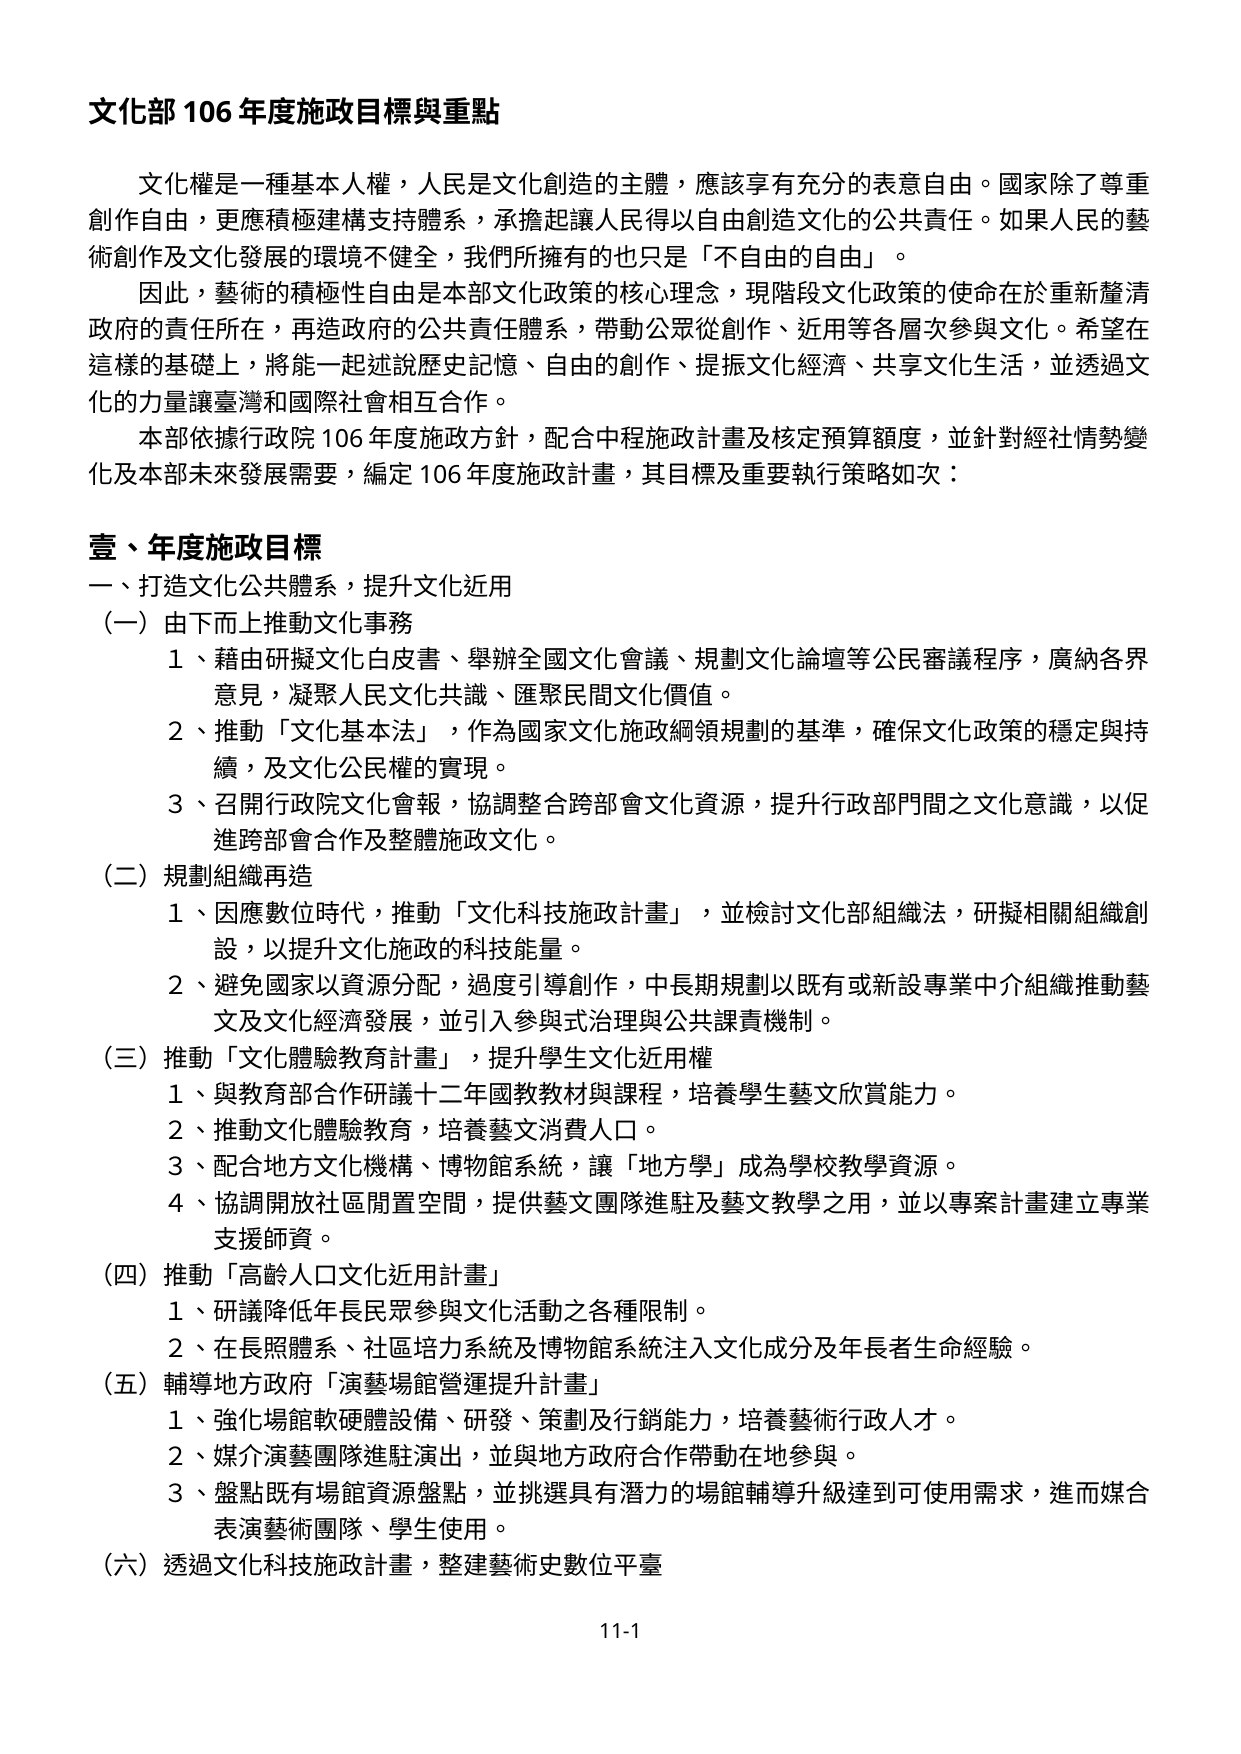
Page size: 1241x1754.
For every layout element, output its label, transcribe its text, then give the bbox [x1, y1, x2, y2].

text 因此，藝術的積極性自由是本部文化政策的核心理念，現階段文化政策的使命在於重新釐清政府的責任所在，再造政府的公共責任體系，帶動公眾從創作、近用等各層次參與文化。希望在這樣的基礎上，將能一起述說歷史記憶、自由的創作、提振文化經濟、共享文化生活，並透過文化的力量讓臺灣和國際社會相互合作。 [89, 273, 1152, 418]
text ２、在長照體系、社區培力系統及博物館系統注入文化成分及年長者生命經驗。 [164, 1328, 1152, 1364]
text ２、推動「文化基本法」，作為國家文化施政綱領規劃的基準，確保文化政策的穩定與持續，及文化公民權的實現。 [164, 712, 1152, 784]
text （三）推動「文化體驗教育計畫」，提升學生文化近用權 [89, 1038, 1152, 1074]
text 文化部106年度施政目標與重點 [89, 89, 1152, 131]
text （一）由下而上推動文化事務 [89, 603, 1152, 639]
text ３、盤點既有場館資源盤點，並挑選具有潛力的場館輔導升級達到可使用需求，進而媒合表演藝術團隊、學生使用。 [164, 1473, 1152, 1546]
text （二）規劃組織再造 [89, 857, 1152, 893]
text ２、推動文化體驗教育，培養藝文消費人口。 [164, 1111, 1152, 1147]
text 本部依據行政院106年度施政方針，配合中程施政計畫及核定預算額度，並針對經社情勢變化及本部未來發展需要，編定106年度施政計畫，其目標及重要執行策略如次： [89, 418, 1152, 491]
text ２、避免國家以資源分配，過度引導創作，中長期規劃以既有或新設專業中介組織推動藝文及文化經濟發展，並引入參與式治理與公共課責機制。 [164, 966, 1152, 1038]
text ４、協調開放社區閒置空間，提供藝文團隊進駐及藝文教學之用，並以專案計畫建立專業支援師資。 [164, 1183, 1152, 1256]
text １、藉由研擬文化白皮書、舉辦全國文化會議、規劃文化論壇等公民審議程序，廣納各界意見，凝聚人民文化共識、匯聚民間文化價值。 [164, 639, 1152, 712]
text １、研議降低年長民眾參與文化活動之各種限制。 [164, 1292, 1152, 1328]
text 文化權是一種基本人權，人民是文化創造的主體，應該享有充分的表意自由。國家除了尊重創作自由，更應積極建構支持體系，承擔起讓人民得以自由創造文化的公共責任。如果人民的藝術創作及文化發展的環境不健全，我們所擁有的也只是「不自由的自由」。 [89, 164, 1152, 273]
text １、與教育部合作研議十二年國教教材與課程，培養學生藝文欣賞能力。 [164, 1074, 1152, 1111]
text １、因應數位時代，推動「文化科技施政計畫」，並檢討文化部組織法，研擬相關組織創設，以提升文化施政的科技能量。 [164, 893, 1152, 966]
text 壹、年度施政目標 [89, 525, 1152, 567]
text （五）輔導地方政府「演藝場館營運提升計畫」 [89, 1364, 1152, 1401]
text １、強化場館軟硬體設備、研發、策劃及行銷能力，培養藝術行政人才。 [164, 1401, 1152, 1437]
text （六）透過文化科技施政計畫，整建藝術史數位平臺 [89, 1546, 1152, 1582]
text ３、召開行政院文化會報，協調整合跨部會文化資源，提升行政部門間之文化意識，以促進跨部會合作及整體施政文化。 [164, 784, 1152, 857]
text ２、媒介演藝團隊進駐演出，並與地方政府合作帶動在地參與。 [164, 1437, 1152, 1473]
text （四）推動「高齡人口文化近用計畫」 [89, 1256, 1152, 1292]
text ３、配合地方文化機構、博物館系統，讓「地方學」成為學校教學資源。 [164, 1147, 1152, 1183]
text 一、打造文化公共體系，提升文化近用 [89, 567, 1152, 603]
